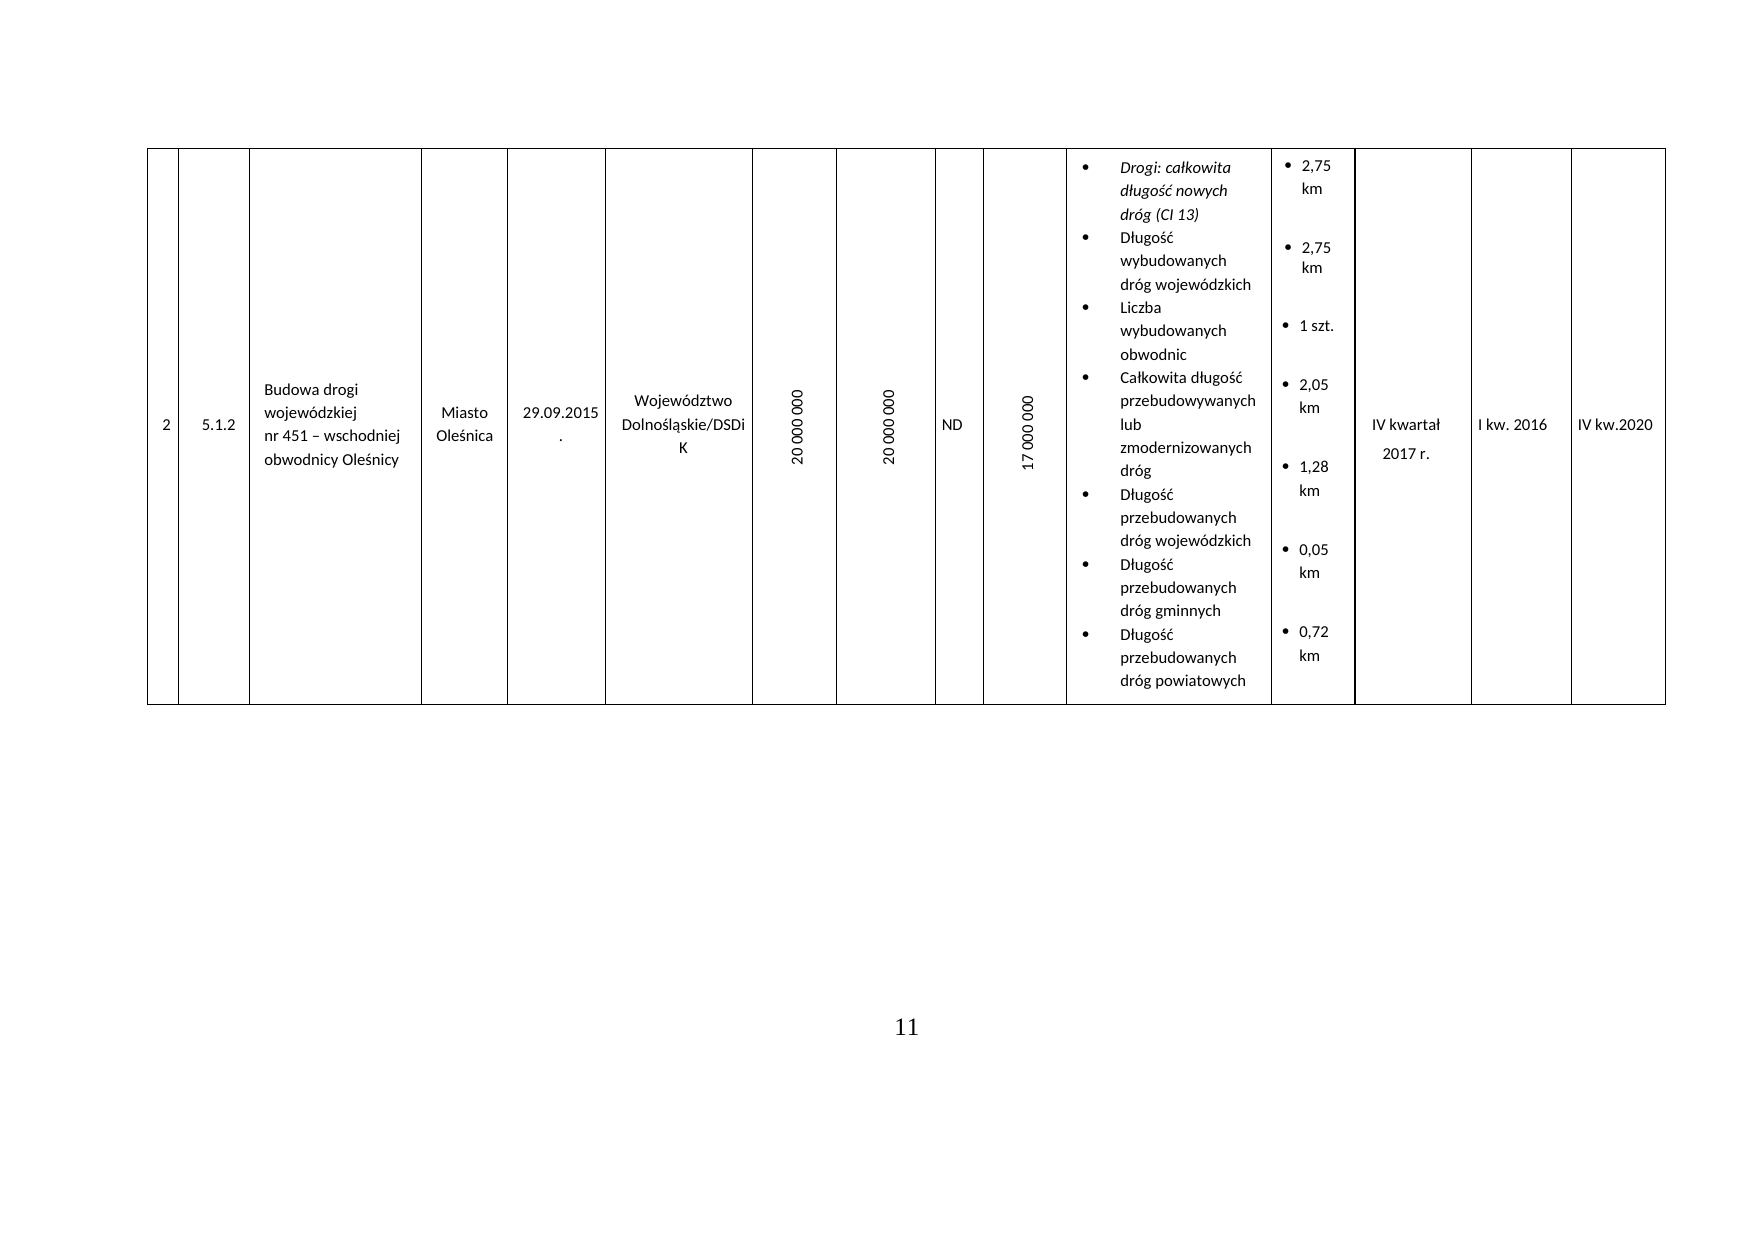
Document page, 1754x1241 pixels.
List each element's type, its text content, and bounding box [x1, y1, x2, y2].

table_cell 5.1.2 [179, 149, 249, 704]
table_cell 20 000 000 [837, 149, 935, 704]
table_cell Drogi: całkowita długość nowych dróg (CI 13) Długość wybudowanych dróg wojewódzkich Liczba wybudowanych obwodnic Całkowita długość przebudowywanych lub zmodernizowanych dróg Długość przebudowanych dróg wojewódzkich Długość przebudowanych dróg gminnych Długość przebudowanych dróg powiatowych [1067, 149, 1271, 704]
table_cell Miasto Oleśnica [422, 149, 507, 704]
table_cell 20 000 000 [753, 149, 836, 704]
table_cell I kw. 2016 [1472, 149, 1571, 704]
table_cell ND [936, 149, 983, 704]
table_cell IV kw.2020 [1572, 149, 1665, 704]
table_cell 29.09.2015. [508, 149, 605, 704]
table_cell 2 [148, 149, 178, 704]
table_cell Województwo Dolnośląskie/DSDiK [606, 149, 752, 704]
table_cell IV kwartał 2017 r. [1356, 149, 1471, 704]
table_cell Budowa drogi wojewódzkiej nr 451 – wschodniej obwodnicy Oleśnicy [250, 149, 421, 704]
table_cell 17 000 000 [984, 149, 1066, 704]
table_cell 2,75 km 2,75 km 1 szt. 2,05 km 1,28 km 0,05 km 0,72 km [1272, 149, 1354, 704]
